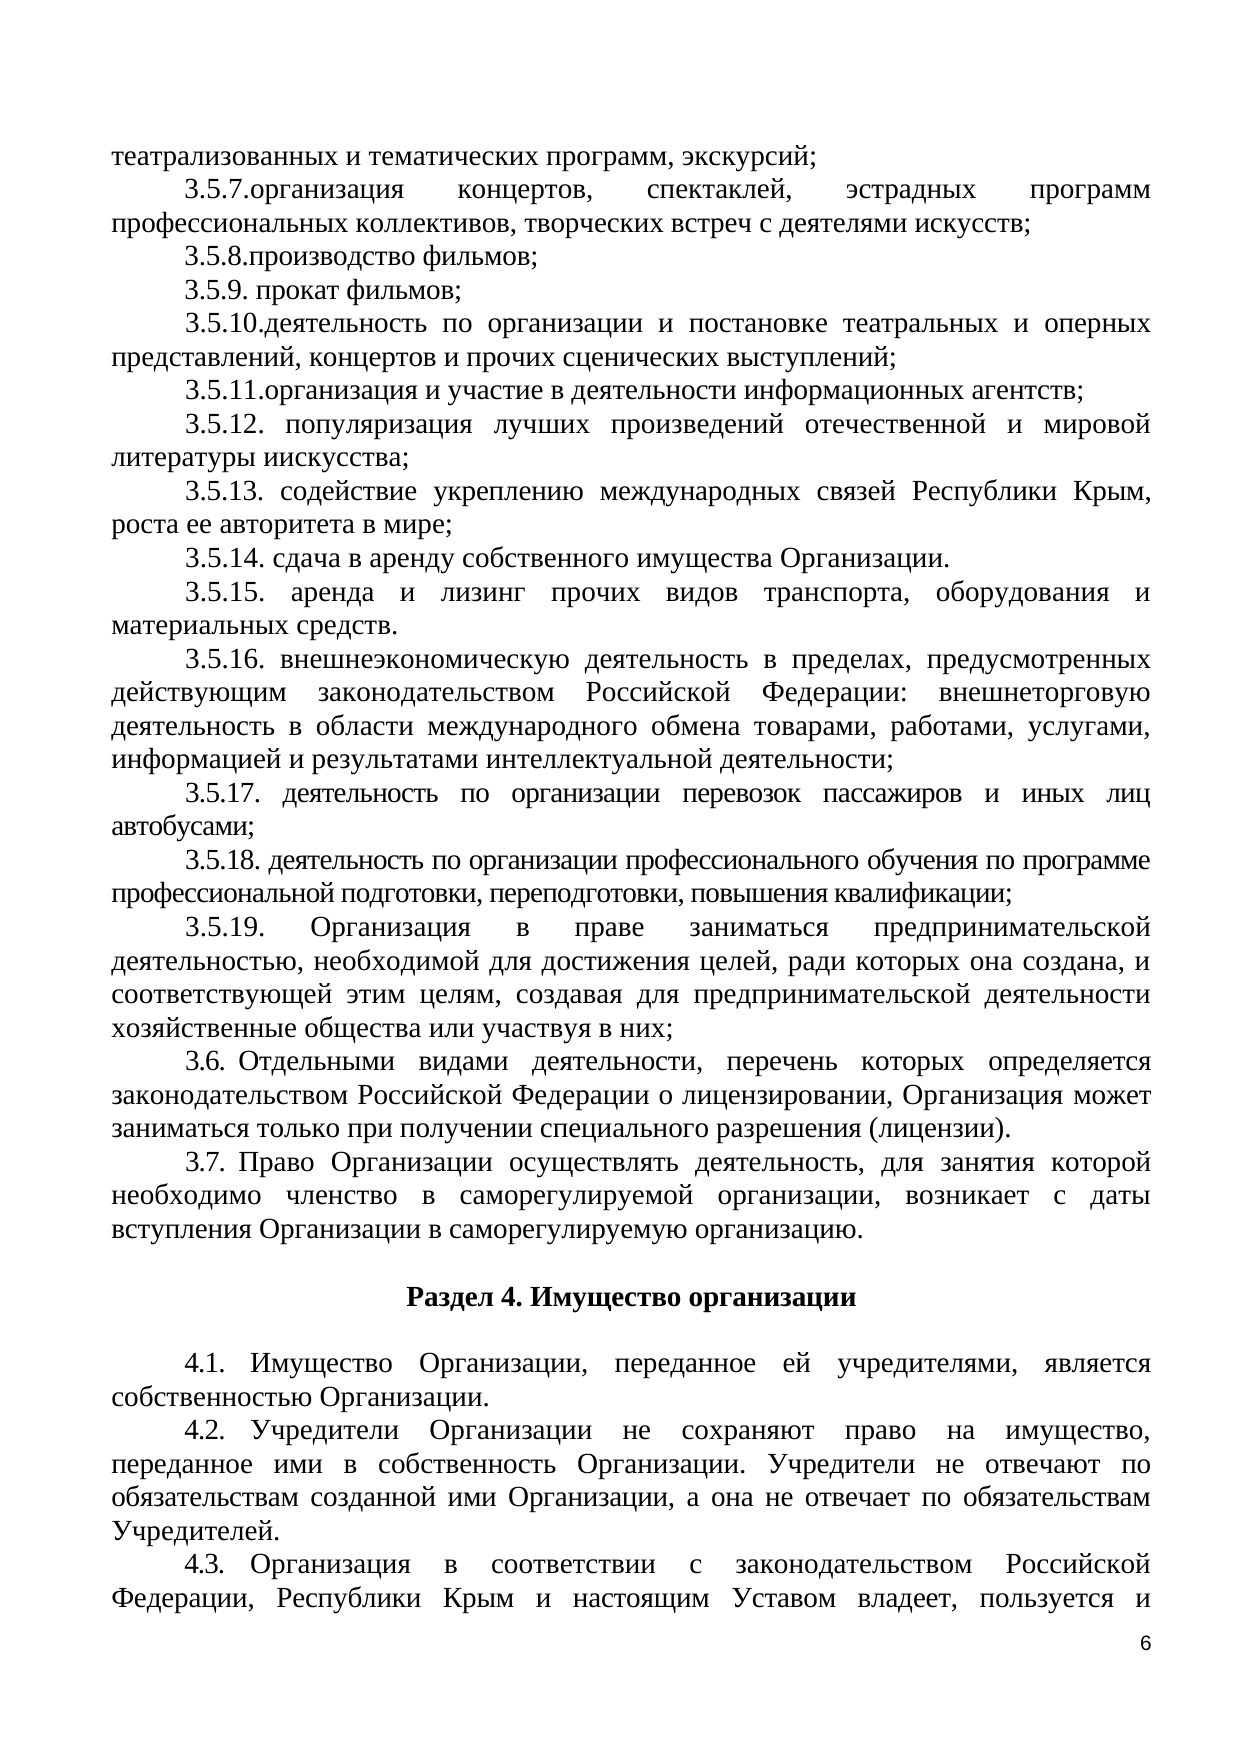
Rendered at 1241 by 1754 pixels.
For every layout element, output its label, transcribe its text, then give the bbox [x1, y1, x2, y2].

text 3.5.15. аренда и лизинг прочих видов транспорта, оборудования и материальных средств. [111, 574, 1151, 641]
text 3.5.7.организация концертов, спектаклей, эстрадных программ профессиональных коллективов, творческих встреч с деятелями искусств; [111, 172, 1151, 239]
text 3.5.19. Организация в праве заниматься предпринимательской деятельностью, необходимой для достижения целей, ради которых она создана, и соответствующей этим целям, создавая для предпринимательской деятельности хозяйственные общества или участвуя в них; [111, 910, 1151, 1044]
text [111, 138, 1151, 172]
list Имущество Организации, переданное ей учредителями, является собственностью Организации. [111, 1346, 1151, 1413]
text 3.5.10.деятельность по организации и постановке театральных и оперных представлений, концертов и прочих сценических выступлений; [111, 306, 1151, 373]
list Отдельными видами деятельности, перечень которых определяется законодательством Российской Федерации о лицензировании, Организация может заниматься только при получении специального разрешения (лицензии). [111, 1044, 1151, 1144]
text 3.5.13. содействие укреплению международных связей Республики Крым, роста ее авторитета в мире; [111, 474, 1151, 541]
text 3.5.11.организация и участие в деятельности информационных агентств; [111, 373, 1151, 407]
list Учредители Организации не сохраняют право на имущество, переданное ими в собственность Организации. Учредители не отвечают по обязательствам созданной ими Организации, а она не отвечает по обязательствам Учредителей. [111, 1413, 1151, 1547]
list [111, 1547, 1151, 1614]
text 3.5.16. внешнеэкономическую деятельность в пределах, предусмотренных действующим законодательством Российской Федерации: внешнеторговую деятельность в области международного обмена товарами, работами, услугами, информацией и результатами интеллектуальной деятельности; [111, 641, 1151, 776]
list 3.5.8.производство фильмов; [184, 239, 1151, 272]
text 3.5.9. прокат фильмов; [111, 272, 1151, 306]
text Раздел 4. Имущество организации [111, 1279, 1151, 1312]
text 3.5.17. деятельность по организации перевозок пассажиров и иных лиц автобусами; [111, 776, 1151, 843]
text 3.5.18. деятельность по организации профессионального обучения по программе профессиональной подготовки, переподготовки, повышения квалификации; [111, 843, 1151, 910]
list Право Организации осуществлять деятельность, для занятия которой необходимо членство в саморегулируемой организации, возникает с даты вступления Организации в саморегулируемую организацию. [111, 1144, 1151, 1245]
text 3.5.12. популяризация лучших произведений отечественной и мировой литературы иискусства; [111, 407, 1151, 474]
text 3.5.14. сдача в аренду собственного имущества Организации. [111, 541, 1151, 574]
